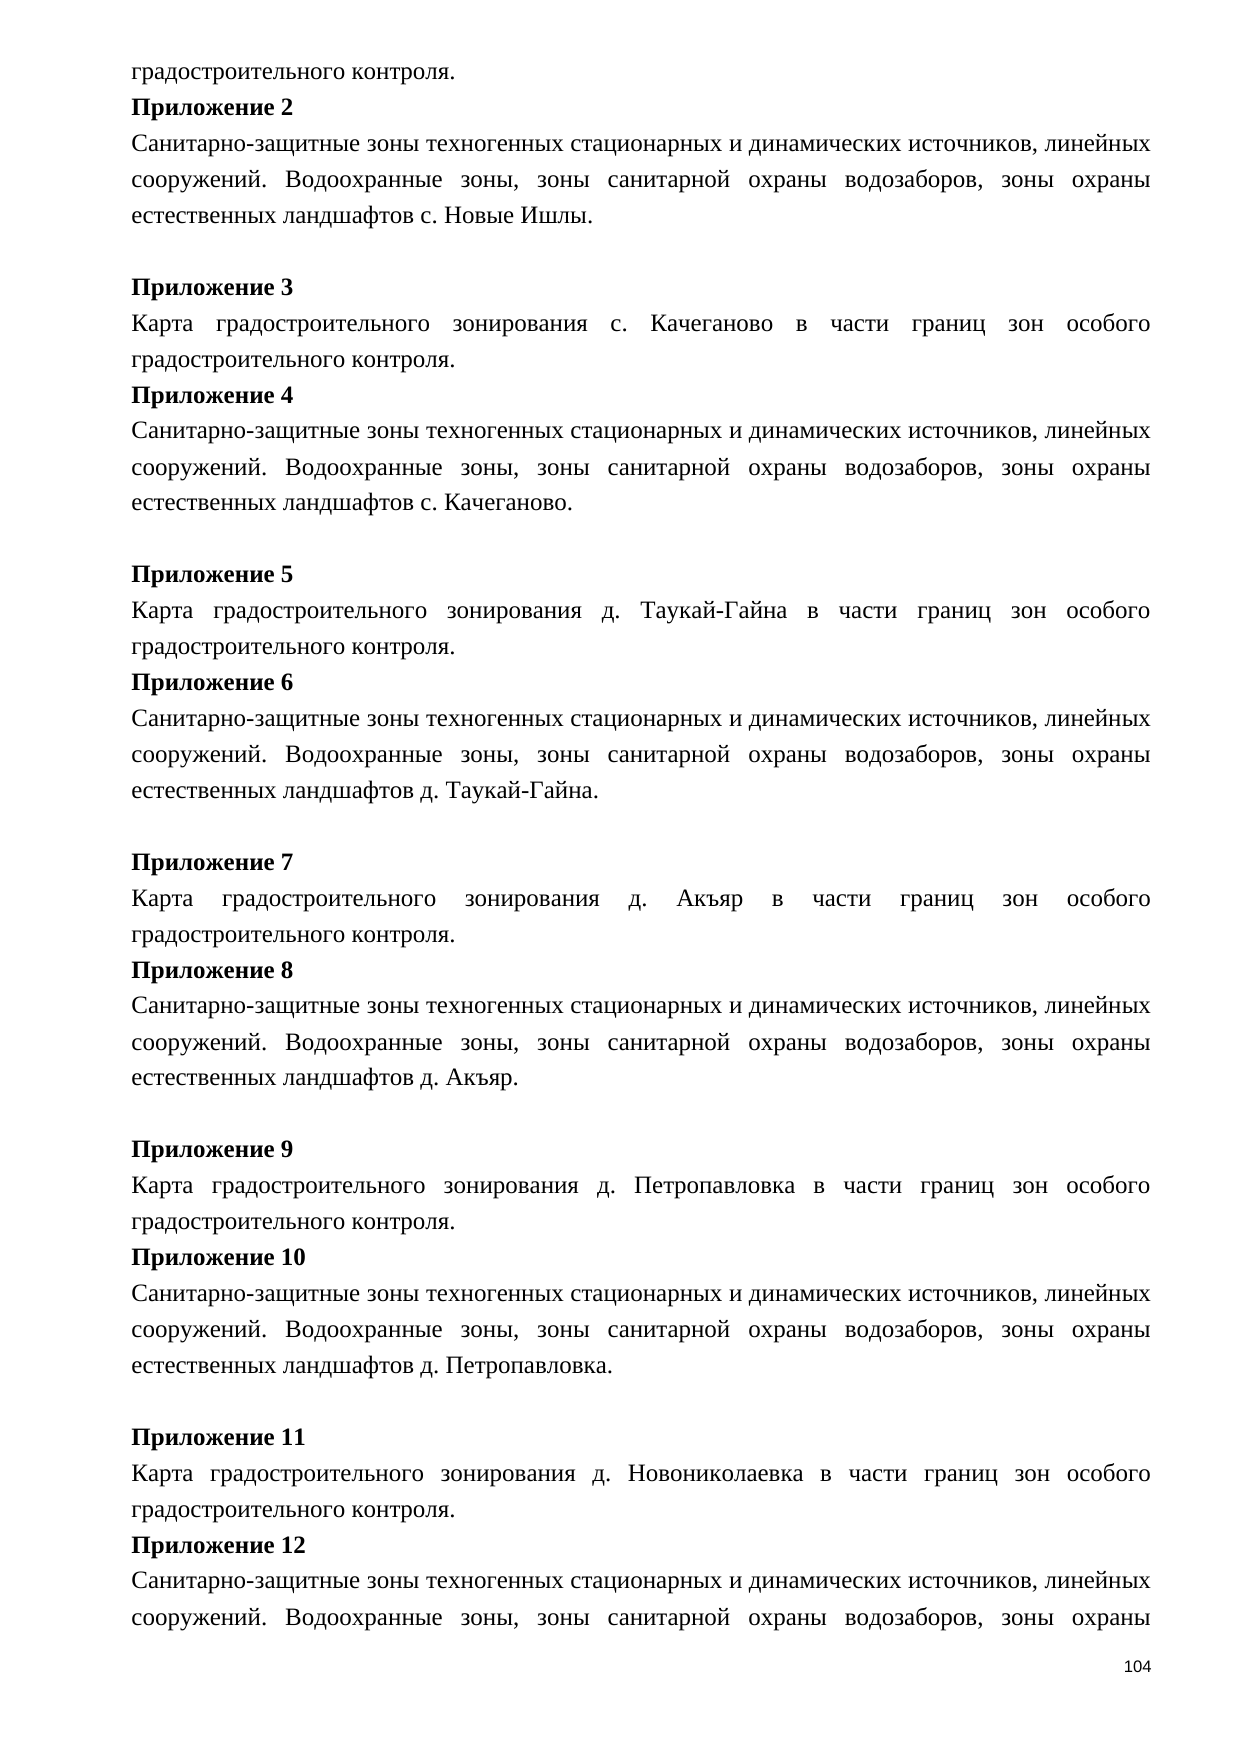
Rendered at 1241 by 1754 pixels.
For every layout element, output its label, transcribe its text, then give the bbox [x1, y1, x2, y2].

text Приложение 11 [131, 1422, 1152, 1451]
text Карта градостроительного зонирования д. Новониколаевка в части границ зон особого градостроительного контроля. [131, 1458, 1152, 1522]
text Санитарно-защитные зоны техногенных стационарных и динамических источников, линейных сооружений. Водоохранные зоны, зоны санитарной охраны водозаборов, зоны охраны естественных ландшафтов д. Петропавловка. [131, 1278, 1152, 1379]
text Приложение 5 [131, 559, 1152, 588]
text Приложение 6 [131, 667, 1152, 696]
text Приложение 12 [131, 1530, 1152, 1558]
text Карта градостроительного зонирования д. Таукай-Гайна в части границ зон особого градостроительного контроля. [131, 595, 1152, 660]
text Карта градостроительного зонирования д. Петропавловка в части границ зон особого градостроительного контроля. [131, 1170, 1152, 1235]
text Приложение 7 [131, 847, 1152, 876]
text Приложение 2 [131, 92, 1152, 121]
text Санитарно-защитные зоны техногенных стационарных и динамических источников, линейных сооружений. Водоохранные зоны, зоны санитарной охраны водозаборов, зоны охраны естественных ландшафтов д. Таукай-Гайна. [131, 703, 1152, 804]
text Санитарно-защитные зоны техногенных стационарных и динамических источников, линейных сооружений. Водоохранные зоны, зоны санитарной охраны водозаборов, зоны охраны естественных ландшафтов с. Новые Ишлы. [131, 128, 1152, 229]
text Санитарно-защитные зоны техногенных стационарных и динамических источников, линейных сооружений. Водоохранные зоны, зоны санитарной охраны водозаборов, зоны охраны естественных ландшафтов д. Акъяр. [131, 991, 1152, 1091]
text Приложение 3 [131, 272, 1152, 301]
text Приложение 4 [131, 380, 1152, 408]
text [131, 1566, 1152, 1630]
text Карта градостроительного зонирования д. Акъяр в части границ зон особого градостроительного контроля. [131, 883, 1152, 947]
text Приложение 8 [131, 955, 1152, 983]
text Санитарно-защитные зоны техногенных стационарных и динамических источников, линейных сооружений. Водоохранные зоны, зоны санитарной охраны водозаборов, зоны охраны естественных ландшафтов с. Качеганово. [131, 416, 1152, 516]
text Приложение 9 [131, 1134, 1152, 1163]
text Карта градостроительного зонирования с. Качеганово в части границ зон особого градостроительного контроля. [131, 308, 1152, 372]
text Приложение 10 [131, 1242, 1152, 1271]
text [131, 56, 1152, 85]
